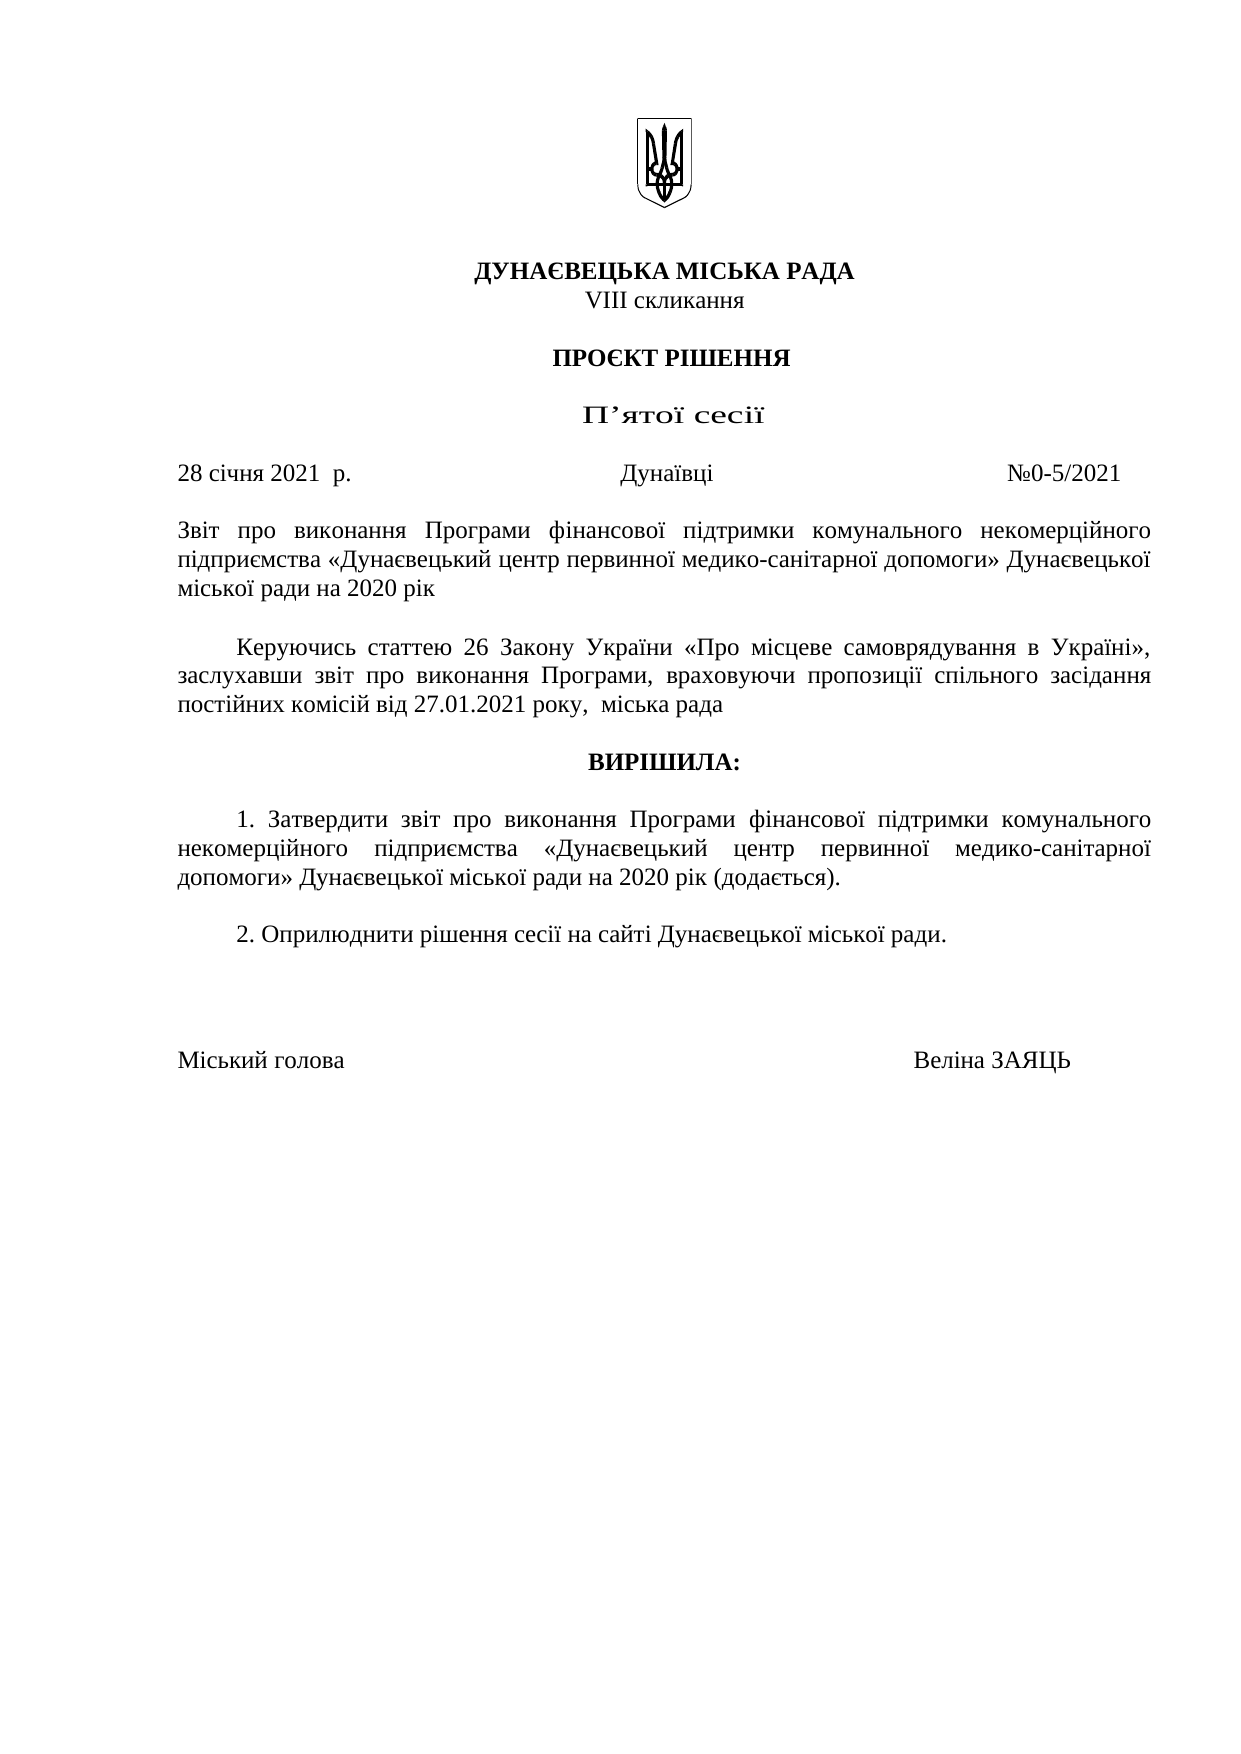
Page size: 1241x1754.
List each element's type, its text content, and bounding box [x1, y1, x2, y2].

list 2. Оприлюднити рішення сесії на сайті Дунаєвецької міської ради. [177, 919, 1152, 948]
text Керуючись статтею 26 Закону України «Про місцеве самоврядування в Україні», заслухавши звіт про виконання Програми, враховуючи пропозиції спільного засідання постійних комісій від 27.01.2021 року, міська рада [177, 632, 1152, 718]
text Звіт про виконання Програми фінансової підтримки комунального некомерційного підприємства «Дунаєвецький центр первинної медико-санітарної допомоги» Дунаєвецької міської ради на 2020 рік [177, 515, 1152, 601]
text ДУНАЄВЕЦЬКА МІСЬКА РАДА [177, 256, 1152, 285]
text ПРОЄКТ РІШЕННЯ [177, 343, 1152, 371]
text VIIІ скликання [177, 285, 1152, 314]
text 1. Затвердити звіт про виконання Програми фінансової підтримки комунального некомерційного підприємства «Дунаєвецький центр первинної медико-санітарної допомоги» Дунаєвецької міської ради на 2020 рік (додається). [177, 804, 1152, 891]
text 28 січня 2021 р. Дунаївці №0-5/2021 [177, 458, 1152, 486]
subtitle П’ятої сесії [177, 400, 1152, 429]
text Міський голова Веліна ЗАЯЦЬ [177, 1045, 1152, 1073]
text ВИРІШИЛА: [177, 747, 1152, 776]
